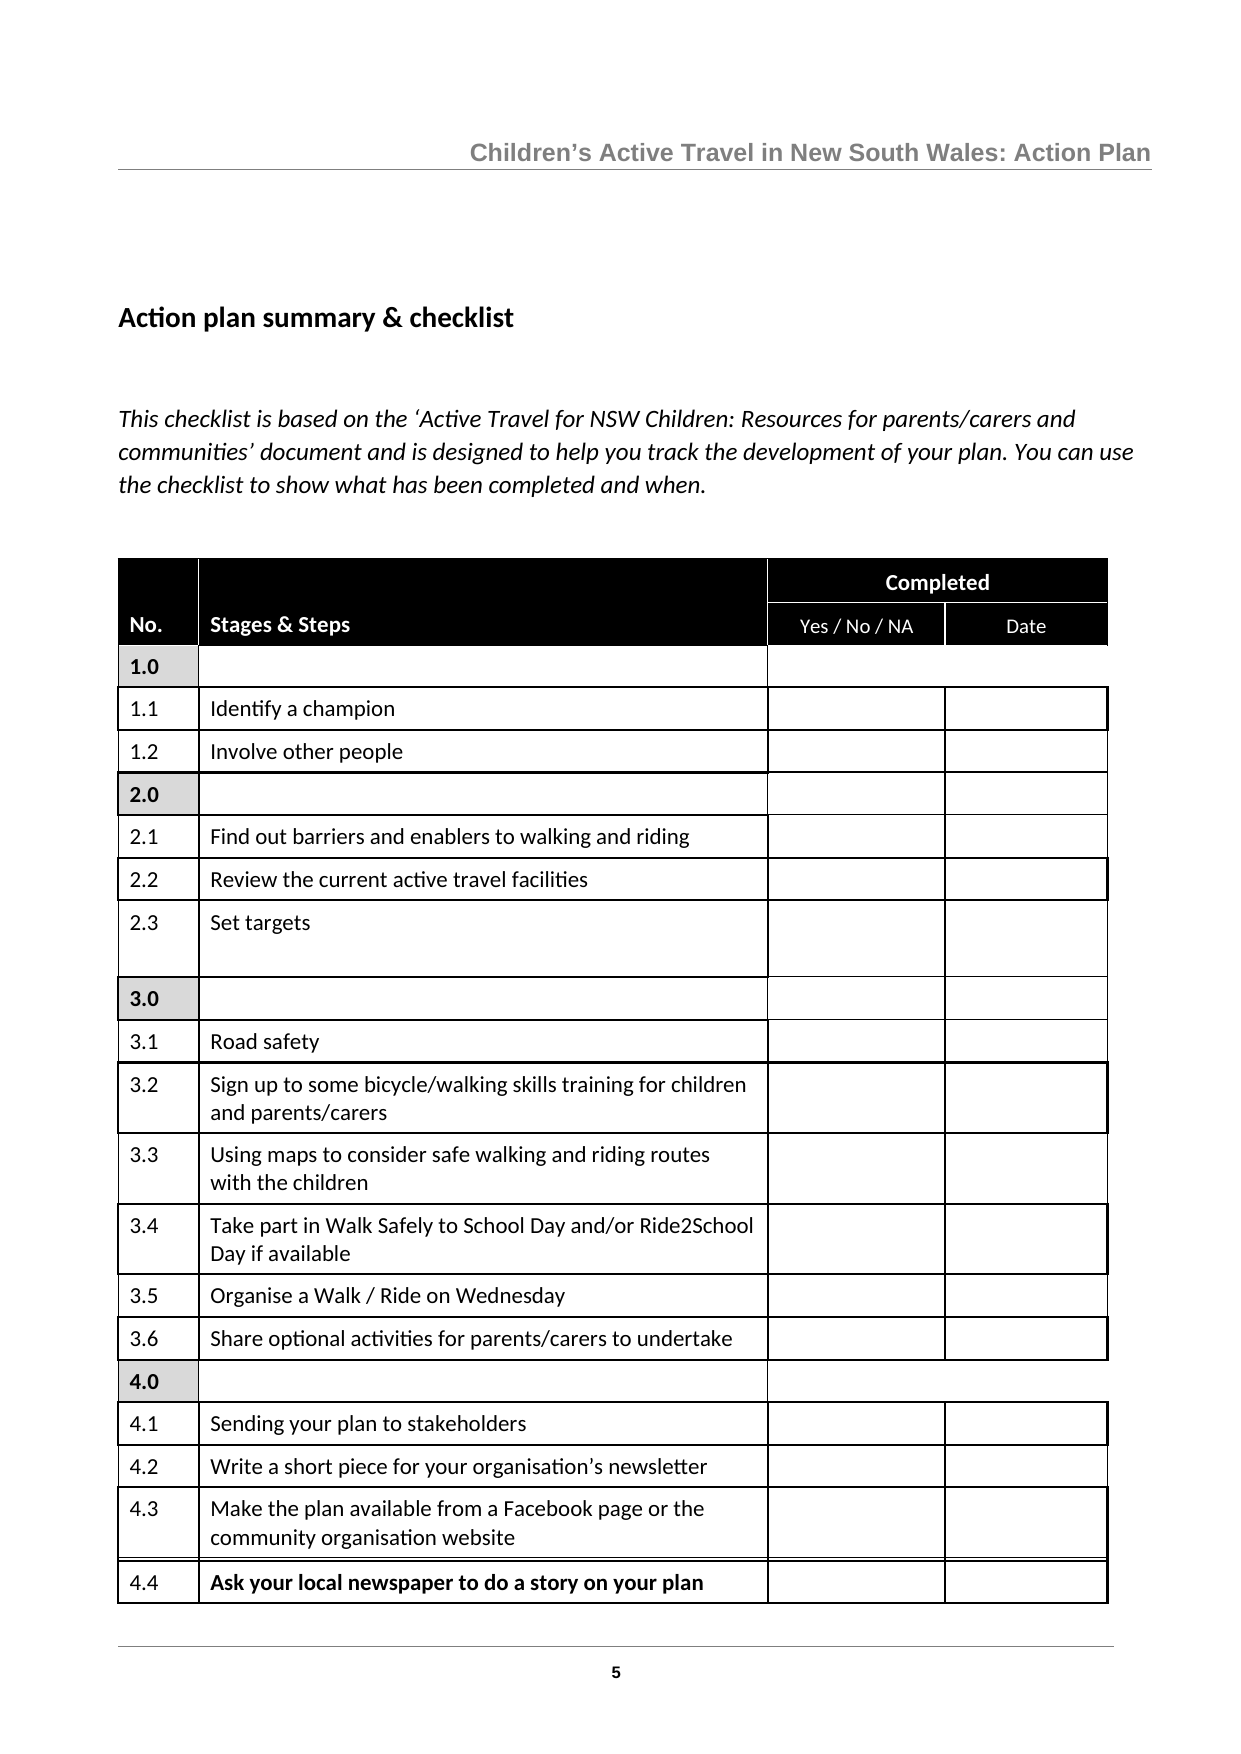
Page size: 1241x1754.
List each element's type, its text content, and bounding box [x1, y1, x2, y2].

table_cell [946, 1318, 1106, 1358]
table_cell [946, 859, 1106, 899]
table_cell 4.1 [119, 1403, 198, 1444]
table_cell [946, 1064, 1106, 1132]
table_cell Review the current active travel facilities [200, 859, 767, 899]
table_header No. [119, 559, 198, 645]
table_cell 3.0 [119, 978, 198, 1019]
table_cell [946, 1205, 1106, 1273]
table_cell [769, 1205, 944, 1273]
table_cell [769, 1134, 944, 1203]
table_cell Share optional activities for parents/carers to undertake [200, 1318, 767, 1358]
table_cell 3.2 [119, 1064, 198, 1132]
table_cell [769, 1318, 944, 1358]
table_cell 1.0 [119, 646, 198, 686]
table_cell Date [946, 603, 1107, 645]
table_cell 3.3 [119, 1134, 198, 1203]
table_cell [946, 1020, 1107, 1061]
table_cell 2.3 [119, 901, 198, 976]
table_cell 2.0 [119, 774, 198, 814]
table_cell [769, 1020, 944, 1061]
table_cell Organise a Walk / Ride on Wednesday [200, 1275, 767, 1316]
table_cell 4.3 [119, 1488, 198, 1557]
table_cell [946, 1275, 1107, 1316]
table_cell 2.1 [119, 816, 198, 857]
table_cell 1.1 [119, 688, 198, 729]
table_cell [769, 1446, 944, 1486]
table_cell [946, 901, 1107, 976]
table_header Completed [768, 559, 1107, 602]
table_cell [946, 688, 1106, 729]
table_header Stages & Steps [199, 560, 767, 645]
table_cell [769, 731, 944, 771]
table_cell Find out barriers and enablers to walking and riding [200, 816, 767, 857]
table_cell [946, 1562, 1106, 1602]
table_cell 1.2 [119, 731, 198, 771]
table_cell [769, 815, 944, 857]
table_cell Road safety [200, 1021, 767, 1061]
table_cell Sending your plan to stakeholders [200, 1403, 767, 1444]
table_cell 4.0 [119, 1361, 198, 1401]
table_cell [769, 1488, 944, 1557]
table_cell [946, 1488, 1106, 1557]
table_cell 3.5 [119, 1275, 198, 1316]
table_cell 3.4 [119, 1205, 198, 1273]
table_cell [769, 859, 944, 899]
table_cell Take part in Walk Safely to School Day and/or Ride2School Day if available [200, 1205, 767, 1273]
table_cell Using maps to consider safe walking and riding routes with the children [200, 1134, 767, 1203]
table_cell [946, 1403, 1106, 1444]
table_cell 3.1 [119, 1021, 198, 1061]
table_cell Make the plan available from a Facebook page or the community organisation website [200, 1488, 767, 1557]
table_cell 2.2 [119, 859, 198, 899]
table_cell 3.6 [119, 1318, 198, 1358]
table_cell [769, 1275, 944, 1316]
table_cell Sign up to some bicycle/walking skills training for children and parents/carers [200, 1064, 767, 1132]
table_cell Identify a champion [200, 688, 767, 729]
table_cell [200, 1562, 767, 1602]
table_cell [946, 1134, 1107, 1203]
table_cell 4.4 [119, 1562, 198, 1602]
subtitle Action plan summary & checklist [118, 299, 1152, 334]
table_cell Yes / No / NA [768, 603, 944, 645]
table_cell [769, 901, 944, 976]
table_cell Write a short piece for your organisation’s newsletter [200, 1446, 767, 1486]
table_cell [769, 1064, 944, 1132]
table_cell [946, 1446, 1107, 1486]
table_cell [769, 688, 944, 729]
table_cell Involve other people [200, 731, 767, 771]
text This checklist is based on the ‘Active Travel for NSW Children: Resources for parents/carers and communities’ document and is designed to help you track the development of your plan. You can use the checklist to show what has been completed and when. [118, 400, 1152, 500]
table_cell [769, 1403, 944, 1444]
table_cell [946, 731, 1107, 771]
table_cell [769, 1562, 944, 1602]
table_cell 4.2 [119, 1446, 198, 1486]
table_cell [946, 815, 1107, 857]
table_cell Set targets [200, 901, 767, 976]
